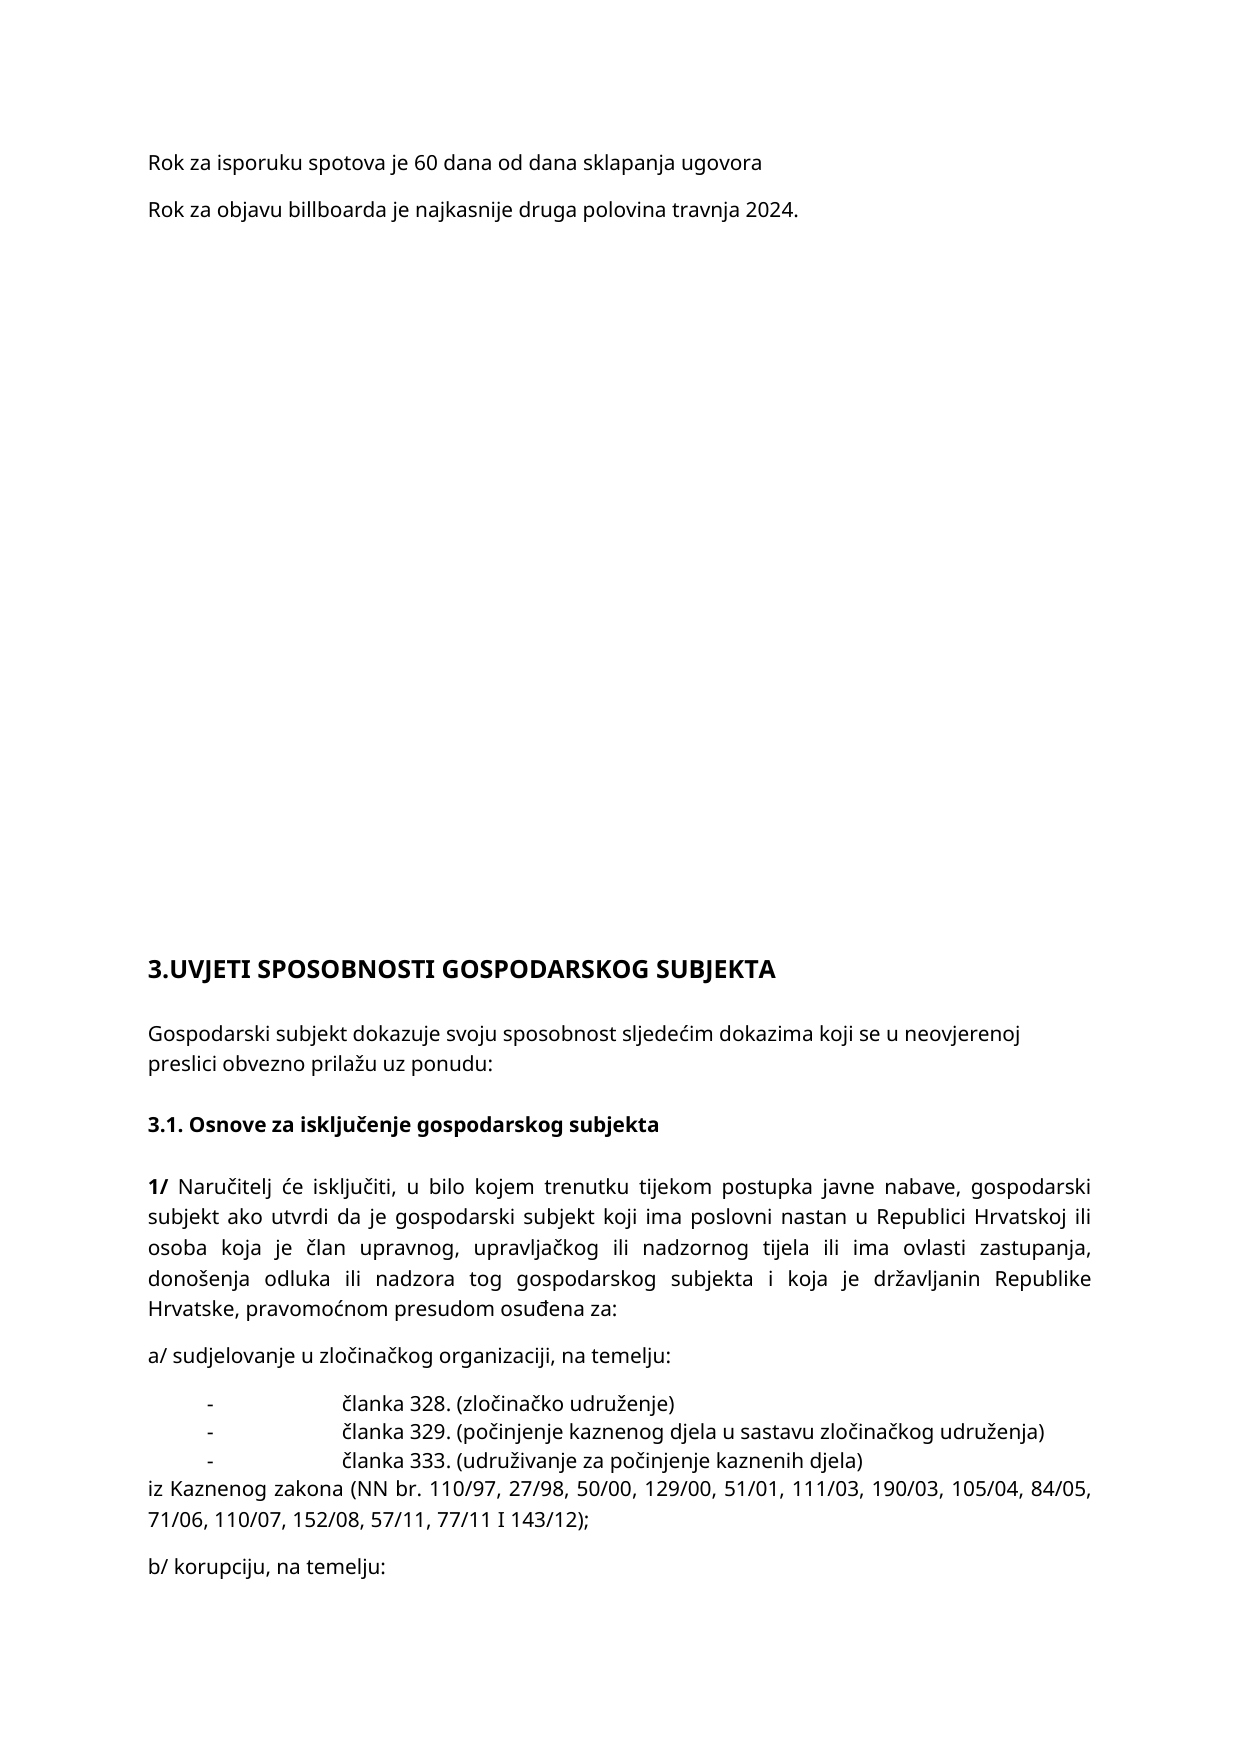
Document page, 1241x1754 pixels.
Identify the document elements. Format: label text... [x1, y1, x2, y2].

text 3.1. Osnove za isključenje gospodarskog subjekta [148, 1111, 1093, 1139]
list članka 328. (zločinačko udruženje) [207, 1389, 1093, 1417]
text Rok za objavu billboarda je najkasnije druga polovina travnja 2024. [148, 195, 1087, 223]
text Gospodarski subjekt dokazuje svoju sposobnost sljedećim dokazima koji se u neovjerenoj preslici obvezno prilažu uz ponudu: [148, 1019, 1093, 1078]
text a/ sudjelovanje u zločinačkog organizaciji, na temelju: [148, 1342, 1093, 1370]
text b/ korupciju, na temelju: [148, 1552, 1093, 1581]
text 3.UVJETI SPOSOBNOSTI GOSPODARSKOG SUBJEKTA [148, 951, 1093, 985]
list članka 329. (počinjenje kaznenog djela u sastavu zločinačkog udruženja) [207, 1417, 1093, 1446]
text 1/ Naručitelj će isključiti, u bilo kojem trenutku tijekom postupka javne nabave, gospodarski subjekt ako utvrdi da je gospodarski subjekt koji ima poslovni nastan u Republici Hrvatskoj ili osoba koja je član upravnog, upravljačkog ili nadzornog tijela ili ima ovlasti zastupanja, donošenja odluka ili nadzora tog gospodarskog subjekta i koja je državljanin Republike Hrvatske, pravomoćnom presudom osuđena za: [148, 1172, 1093, 1323]
text iz Kaznenog zakona (NN br. 110/97, 27/98, 50/00, 129/00, 51/01, 111/03, 190/03, 105/04, 84/05, 71/06, 110/07, 152/08, 57/11, 77/11 I 143/12); [148, 1474, 1093, 1533]
text Rok za isporuku spotova je 60 dana od dana sklapanja ugovora [148, 148, 1087, 176]
list članka 333. (udruživanje za počinjenje kaznenih djela) [207, 1446, 1093, 1474]
